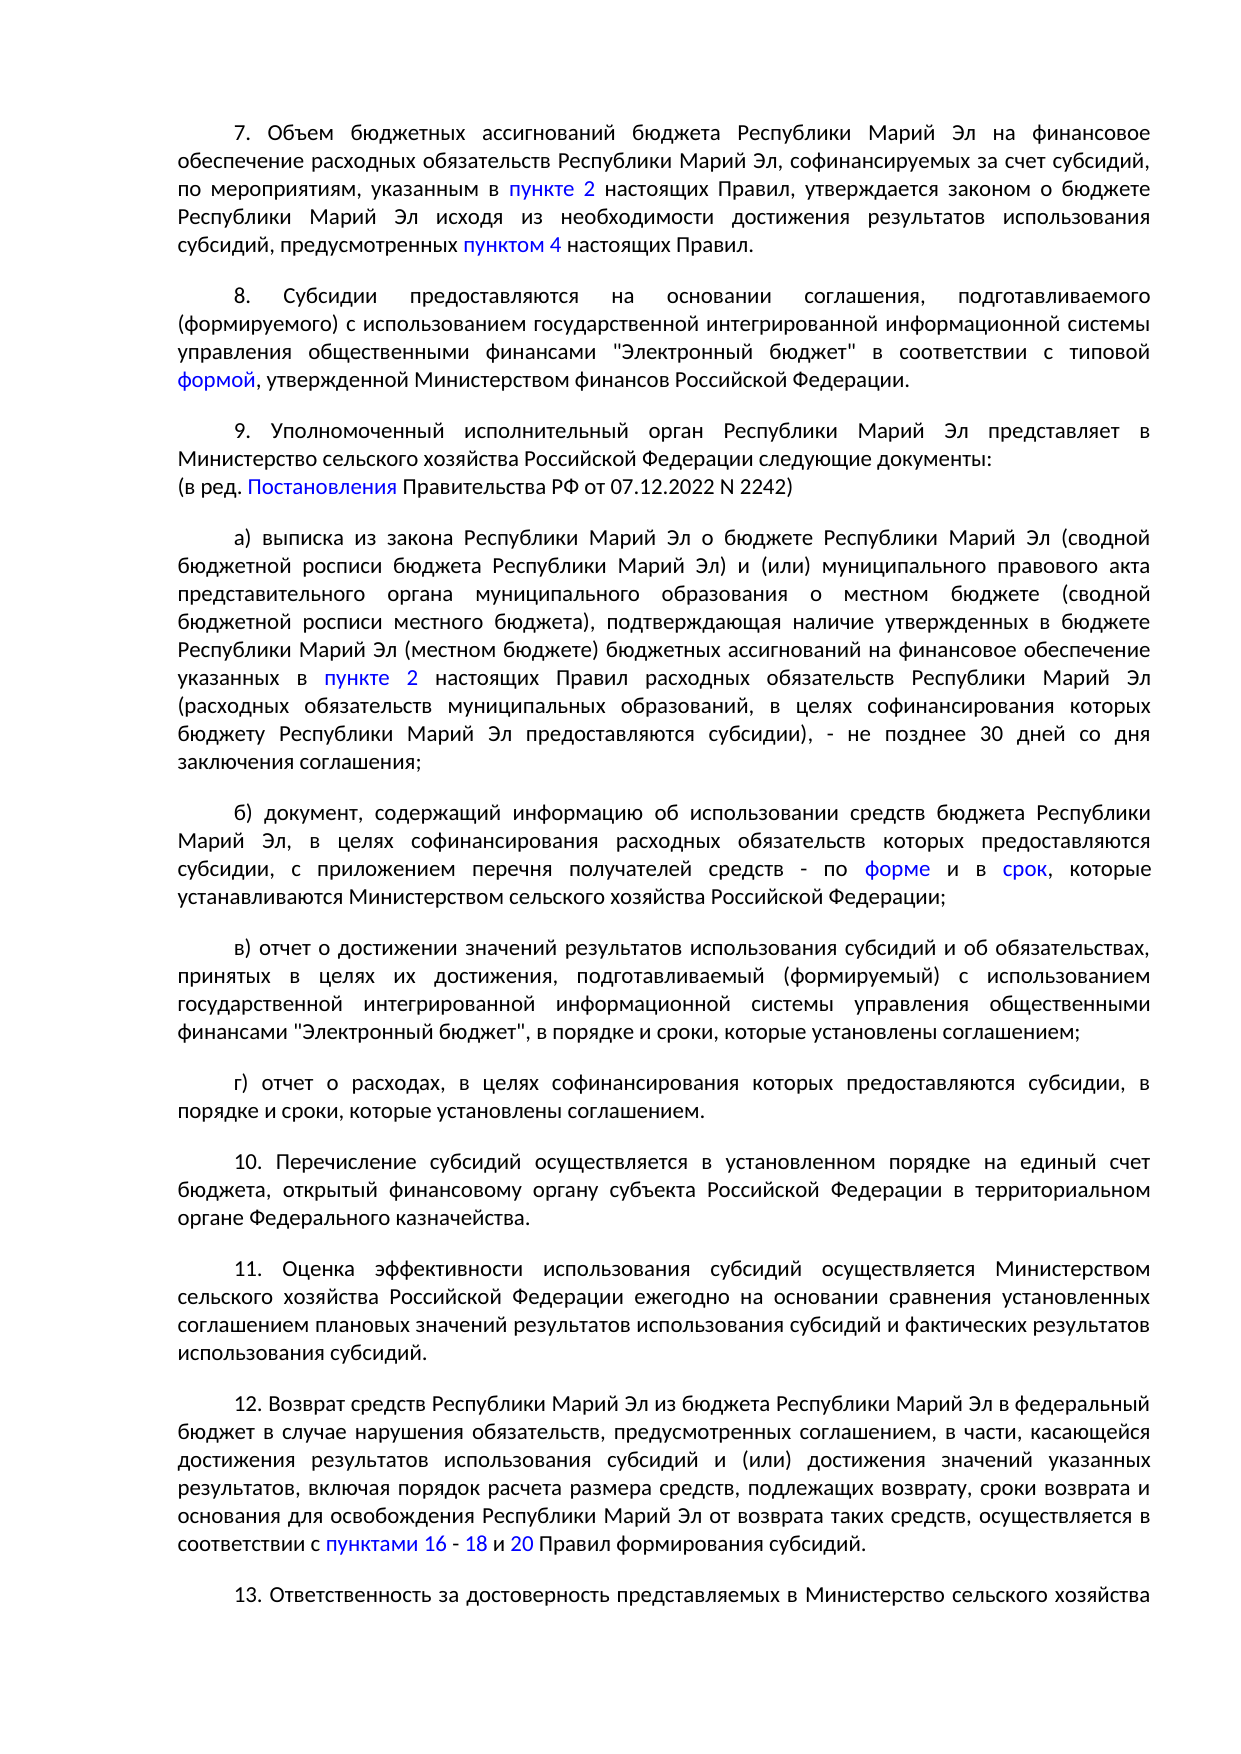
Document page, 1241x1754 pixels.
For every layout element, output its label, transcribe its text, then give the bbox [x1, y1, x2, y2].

text а) выписка из закона Республики Марий Эл о бюджете Республики Марий Эл (сводной бюджетной росписи бюджета Республики Марий Эл) и (или) муниципального правового акта представительного органа муниципального образования о местном бюджете (сводной бюджетной росписи местного бюджета), подтверждающая наличие утвержденных в бюджете Республики Марий Эл (местном бюджете) бюджетных ассигнований на финансовое обеспечение указанных в пункте 2 настоящих Правил расходных обязательств Республики Марий Эл (расходных обязательств муниципальных образований, в целях софинансирования которых бюджету Республики Марий Эл предоставляются субсидии), - не позднее 30 дней со дня заключения соглашения; [177, 523, 1152, 775]
text б) документ, содержащий информацию об использовании средств бюджета Республики Марий Эл, в целях софинансирования расходных обязательств которых предоставляются субсидии, с приложением перечня получателей средств - по форме и в срок, которые устанавливаются Министерством сельского хозяйства Российской Федерации; [177, 798, 1152, 910]
text 10. Перечисление субсидий осуществляется в установленном порядке на единый счет бюджета, открытый финансовому органу субъекта Российской Федерации в территориальном органе Федерального казначейства. [177, 1147, 1152, 1231]
text 12. Возврат средств Республики Марий Эл из бюджета Республики Марий Эл в федеральный бюджет в случае нарушения обязательств, предусмотренных соглашением, в части, касающейся достижения результатов использования субсидий и (или) достижения значений указанных результатов, включая порядок расчета размера средств, подлежащих возврату, сроки возврата и основания для освобождения Республики Марий Эл от возврата таких средств, осуществляется в соответствии с пунктами 16 - 18 и 20 Правил формирования субсидий. [177, 1389, 1152, 1557]
text (в ред. Постановления Правительства РФ от 07.12.2022 N 2242) [177, 472, 1152, 500]
text г) отчет о расходах, в целях софинансирования которых предоставляются субсидии, в порядке и сроки, которые установлены соглашением. [177, 1068, 1152, 1124]
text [177, 1580, 1152, 1608]
text 7. Объем бюджетных ассигнований бюджета Республики Марий Эл на финансовое обеспечение расходных обязательств Республики Марий Эл, софинансируемых за счет субсидий, по мероприятиям, указанным в пункте 2 настоящих Правил, утверждается законом о бюджете Республики Марий Эл исходя из необходимости достижения результатов использования субсидий, предусмотренных пунктом 4 настоящих Правил. [177, 118, 1152, 258]
text в) отчет о достижении значений результатов использования субсидий и об обязательствах, принятых в целях их достижения, подготавливаемый (формируемый) с использованием государственной интегрированной информационной системы управления общественными финансами "Электронный бюджет", в порядке и сроки, которые установлены соглашением; [177, 933, 1152, 1045]
text 11. Оценка эффективности использования субсидий осуществляется Министерством сельского хозяйства Российской Федерации ежегодно на основании сравнения установленных соглашением плановых значений результатов использования субсидий и фактических результатов использования субсидий. [177, 1254, 1152, 1366]
text 8. Субсидии предоставляются на основании соглашения, подготавливаемого (формируемого) с использованием государственной интегрированной информационной системы управления общественными финансами "Электронный бюджет" в соответствии с типовой формой, утвержденной Министерством финансов Российской Федерации. [177, 281, 1152, 393]
text 9. Уполномоченный исполнительный орган Республики Марий Эл представляет в Министерство сельского хозяйства Российской Федерации следующие документы: [177, 416, 1152, 472]
